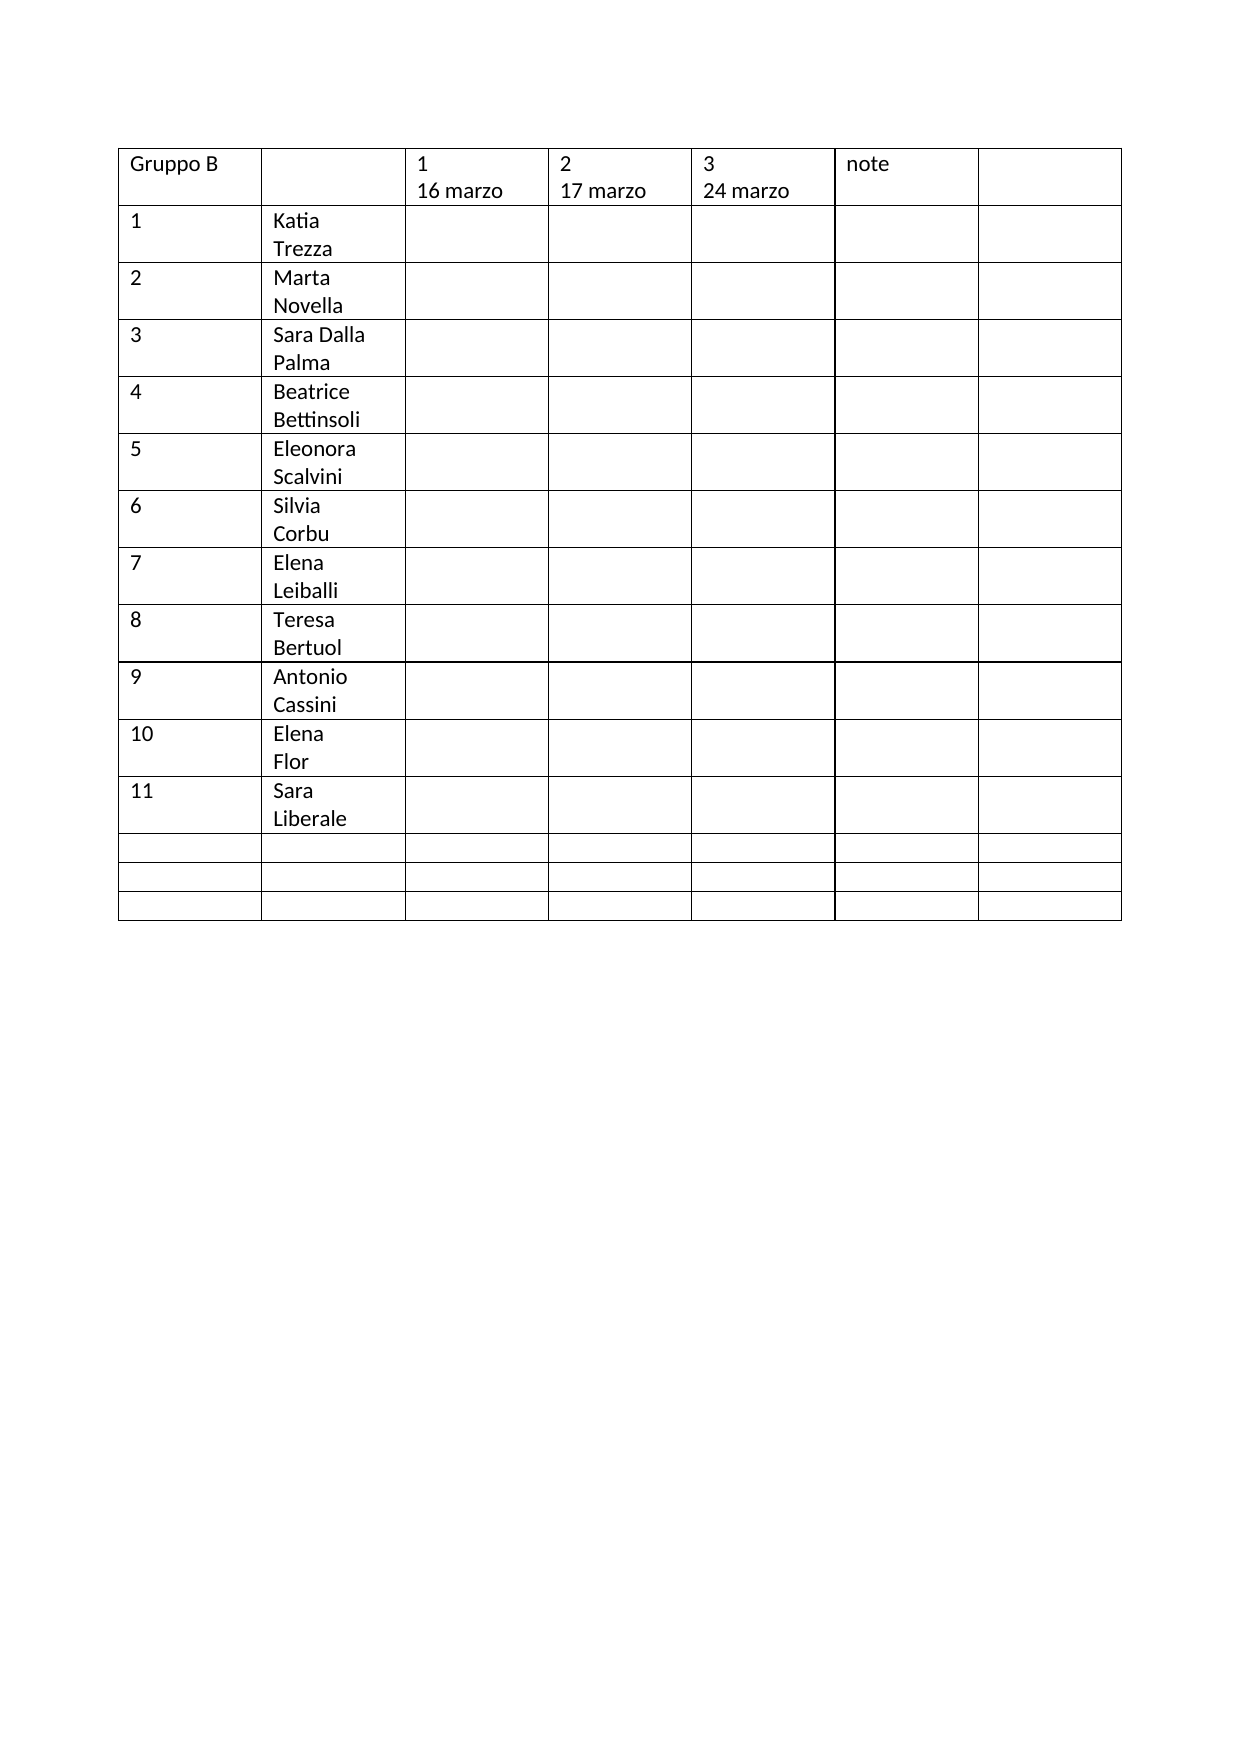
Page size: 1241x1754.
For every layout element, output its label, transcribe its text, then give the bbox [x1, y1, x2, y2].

table_cell [979, 892, 1121, 920]
table_cell [406, 663, 548, 718]
table_cell [692, 491, 834, 547]
table_cell [406, 491, 548, 547]
table_cell 10 [119, 720, 261, 776]
table_cell [692, 206, 834, 262]
table_cell 8 [119, 605, 261, 661]
table_cell [549, 206, 691, 262]
table_cell [549, 720, 691, 776]
table_cell [549, 263, 691, 319]
table_header 1 16 marzo [406, 149, 548, 205]
table_cell 6 [119, 491, 261, 547]
table_cell [836, 206, 978, 262]
table_cell [836, 863, 978, 891]
table_cell [262, 834, 405, 862]
table_cell [406, 777, 548, 833]
table_cell [836, 434, 978, 490]
table_cell [406, 720, 548, 776]
table_header 3 24 marzo [692, 149, 834, 205]
table_cell [836, 320, 978, 376]
table_cell [692, 263, 834, 319]
table_cell [692, 377, 834, 433]
table_cell Silvia Corbu [262, 491, 405, 547]
table_cell [692, 548, 834, 604]
table_cell [549, 491, 691, 547]
table_cell [692, 663, 834, 718]
table_cell [406, 863, 548, 891]
table_cell [262, 863, 405, 891]
table_cell [979, 834, 1121, 862]
table_cell Sara Liberale [262, 777, 405, 833]
table_cell [549, 892, 691, 920]
table_cell [549, 834, 691, 862]
table_cell [979, 548, 1121, 604]
table_cell [406, 320, 548, 376]
table_cell [549, 863, 691, 891]
table_cell 11 [119, 777, 261, 833]
table_header [262, 149, 405, 205]
table_cell [836, 548, 978, 604]
table_cell [979, 605, 1121, 661]
table_cell [692, 720, 834, 776]
table_cell [549, 434, 691, 490]
table_cell [406, 605, 548, 661]
table_cell [406, 548, 548, 604]
table_cell Beatrice Bettinsoli [262, 377, 405, 433]
table_cell [836, 777, 978, 833]
table_cell 1 [119, 206, 261, 262]
table_cell [836, 720, 978, 776]
table_header [979, 149, 1121, 205]
table_cell [119, 863, 261, 891]
table_cell [406, 892, 548, 920]
table_cell Elena Leiballi [262, 548, 405, 604]
table_cell Sara Dalla Palma [262, 320, 405, 376]
table_cell [979, 434, 1121, 490]
table_cell 4 [119, 377, 261, 433]
table_cell [979, 320, 1121, 376]
table_cell [549, 320, 691, 376]
table_cell [979, 720, 1121, 776]
table_cell [119, 892, 261, 920]
table_cell [692, 892, 834, 920]
table_cell [979, 491, 1121, 547]
table_cell Marta Novella [262, 263, 405, 319]
table_cell [406, 834, 548, 862]
table_cell [836, 377, 978, 433]
table_cell 3 [119, 320, 261, 376]
table_cell 2 [119, 263, 261, 319]
table_cell [979, 663, 1121, 718]
table_cell [979, 777, 1121, 833]
table_cell [262, 892, 405, 920]
table_cell [979, 263, 1121, 319]
table_cell [979, 206, 1121, 262]
table_header note [836, 149, 978, 205]
table_cell Elena Flor [262, 720, 405, 776]
table_cell [406, 263, 548, 319]
table_cell [692, 834, 834, 862]
table_cell [836, 263, 978, 319]
table_cell Eleonora Scalvini [262, 434, 405, 490]
table_cell [979, 377, 1121, 433]
table_cell [836, 491, 978, 547]
table_cell [549, 663, 691, 718]
table_cell [549, 777, 691, 833]
table_cell [836, 892, 978, 920]
table_cell [692, 320, 834, 376]
table_cell [692, 863, 834, 891]
table_cell [549, 548, 691, 604]
table_cell [406, 377, 548, 433]
table_cell Antonio Cassini [262, 663, 405, 718]
table_cell [406, 206, 548, 262]
table_header 2 17 marzo [549, 149, 691, 205]
table_cell Katia Trezza [262, 206, 405, 262]
table_cell [406, 434, 548, 490]
table_cell [692, 605, 834, 661]
table_cell [692, 777, 834, 833]
table_cell [836, 605, 978, 661]
table_cell [549, 377, 691, 433]
table_cell 5 [119, 434, 261, 490]
table_cell [119, 834, 261, 862]
table_cell [836, 663, 978, 718]
table_cell 9 [119, 663, 261, 718]
table_cell [836, 834, 978, 862]
table_cell 7 [119, 548, 261, 604]
table_header Gruppo B [119, 149, 261, 205]
table_cell [549, 605, 691, 661]
table_cell [979, 863, 1121, 891]
table_cell Teresa Bertuol [262, 605, 405, 661]
table_cell [692, 434, 834, 490]
